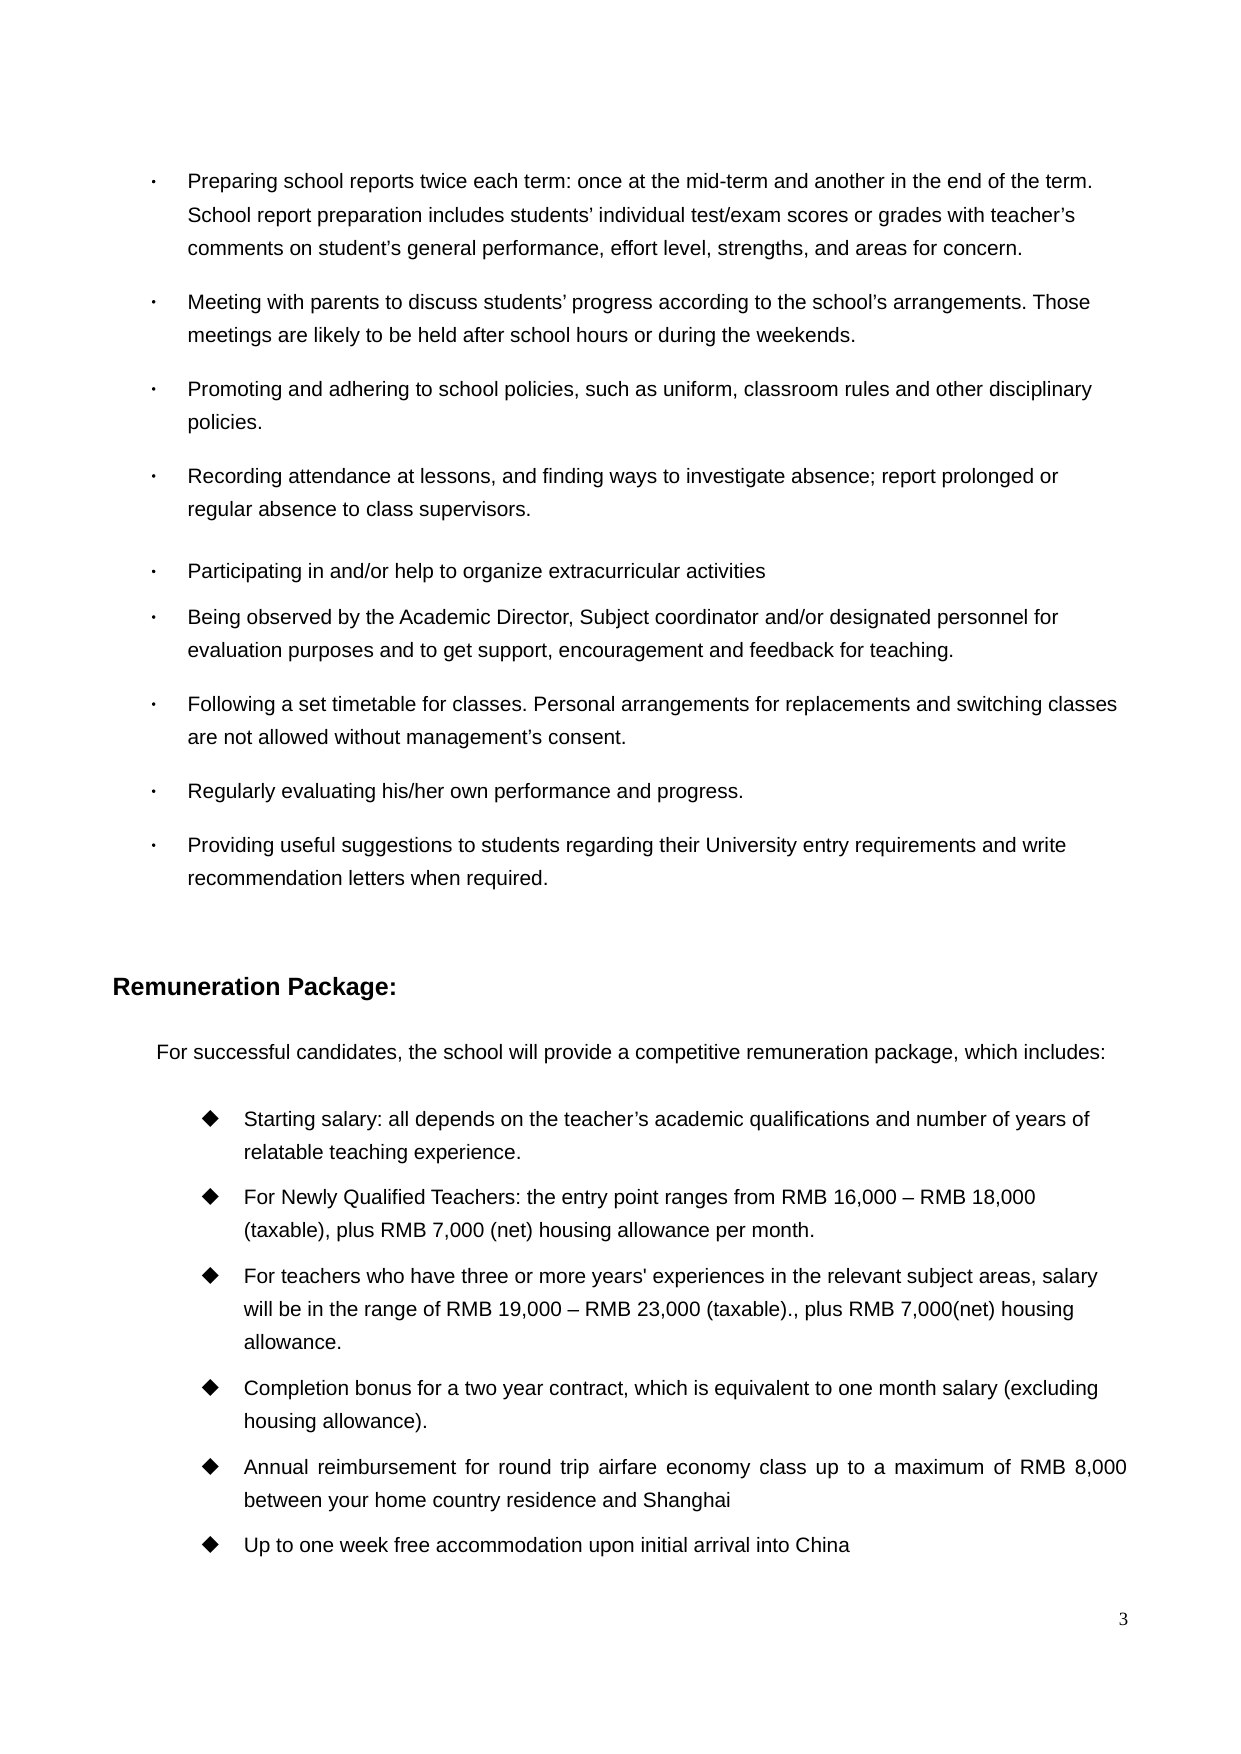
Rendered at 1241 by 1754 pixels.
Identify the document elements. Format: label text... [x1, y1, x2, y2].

list For Newly Qualified Teachers: the entry point ranges from RMB 16,000 – RMB 18,000 (taxable), plus RMB 7,000 (net) housing allowance per month. [200, 1197, 1128, 1263]
list Meeting with parents to discuss students’ progress according to the school’s arrangements. Those meetings are likely to be held after school hours or during the weekends. [150, 285, 1128, 351]
list For teachers who have three or more years' experiences in the relevant subject areas, salary will be in the range of RMB 19,000 – RMB 23,000 (taxable)., plus RMB 7,000(net) housing allowance. [200, 1276, 1128, 1375]
list Completion bonus for a two year contract, which is equivalent to one month salary (excluding housing allowance). [200, 1388, 1128, 1454]
list Being observed by the Academic Director, Subject coordinator and/or designated personnel for evaluation purposes and to get support, encouragement and feedback for teaching. [150, 617, 1128, 683]
list Providing useful suggestions to students regarding their University entry requirements and write recommendation letters when required. [150, 845, 1128, 911]
list Promoting and adhering to school policies, such as uniform, classroom rules and other disciplinary policies. [150, 372, 1128, 438]
list Participating in and/or help to organize extracurricular activities [150, 554, 1107, 588]
list Recording attendance at lessons, and finding ways to investigate absence; report prolonged or regular absence to class supervisors. [150, 459, 1128, 525]
list Preparing school reports twice each term: once at the mid-term and another in the end of the term. School report preparation includes students’ individual test/exam scores or grades with teacher’s comments on student’s general performance, effort level, strengths, and areas for concern. [150, 165, 1128, 264]
list Following a set timetable for classes. Personal arrangements for replacements and switching classes are not allowed without management’s consent. [150, 704, 1128, 770]
text Remuneration Package: [112, 986, 1128, 1019]
list Starting salary: all depends on the teacher’s academic qualifications and number of years of relatable teaching experience. [200, 1118, 1128, 1185]
text For successful candidates, the school will provide a competitive remuneration package, which includes: [156, 1052, 1128, 1085]
list Regularly evaluating his/her own performance and progress. [150, 791, 1128, 824]
list Up to one week free accommodation upon initial arrival into China [200, 1545, 1128, 1578]
list Annual reimbursement for round trip airfare economy class up to a maximum of RMB 8,000 between your home country residence and Shanghai [200, 1467, 1128, 1533]
